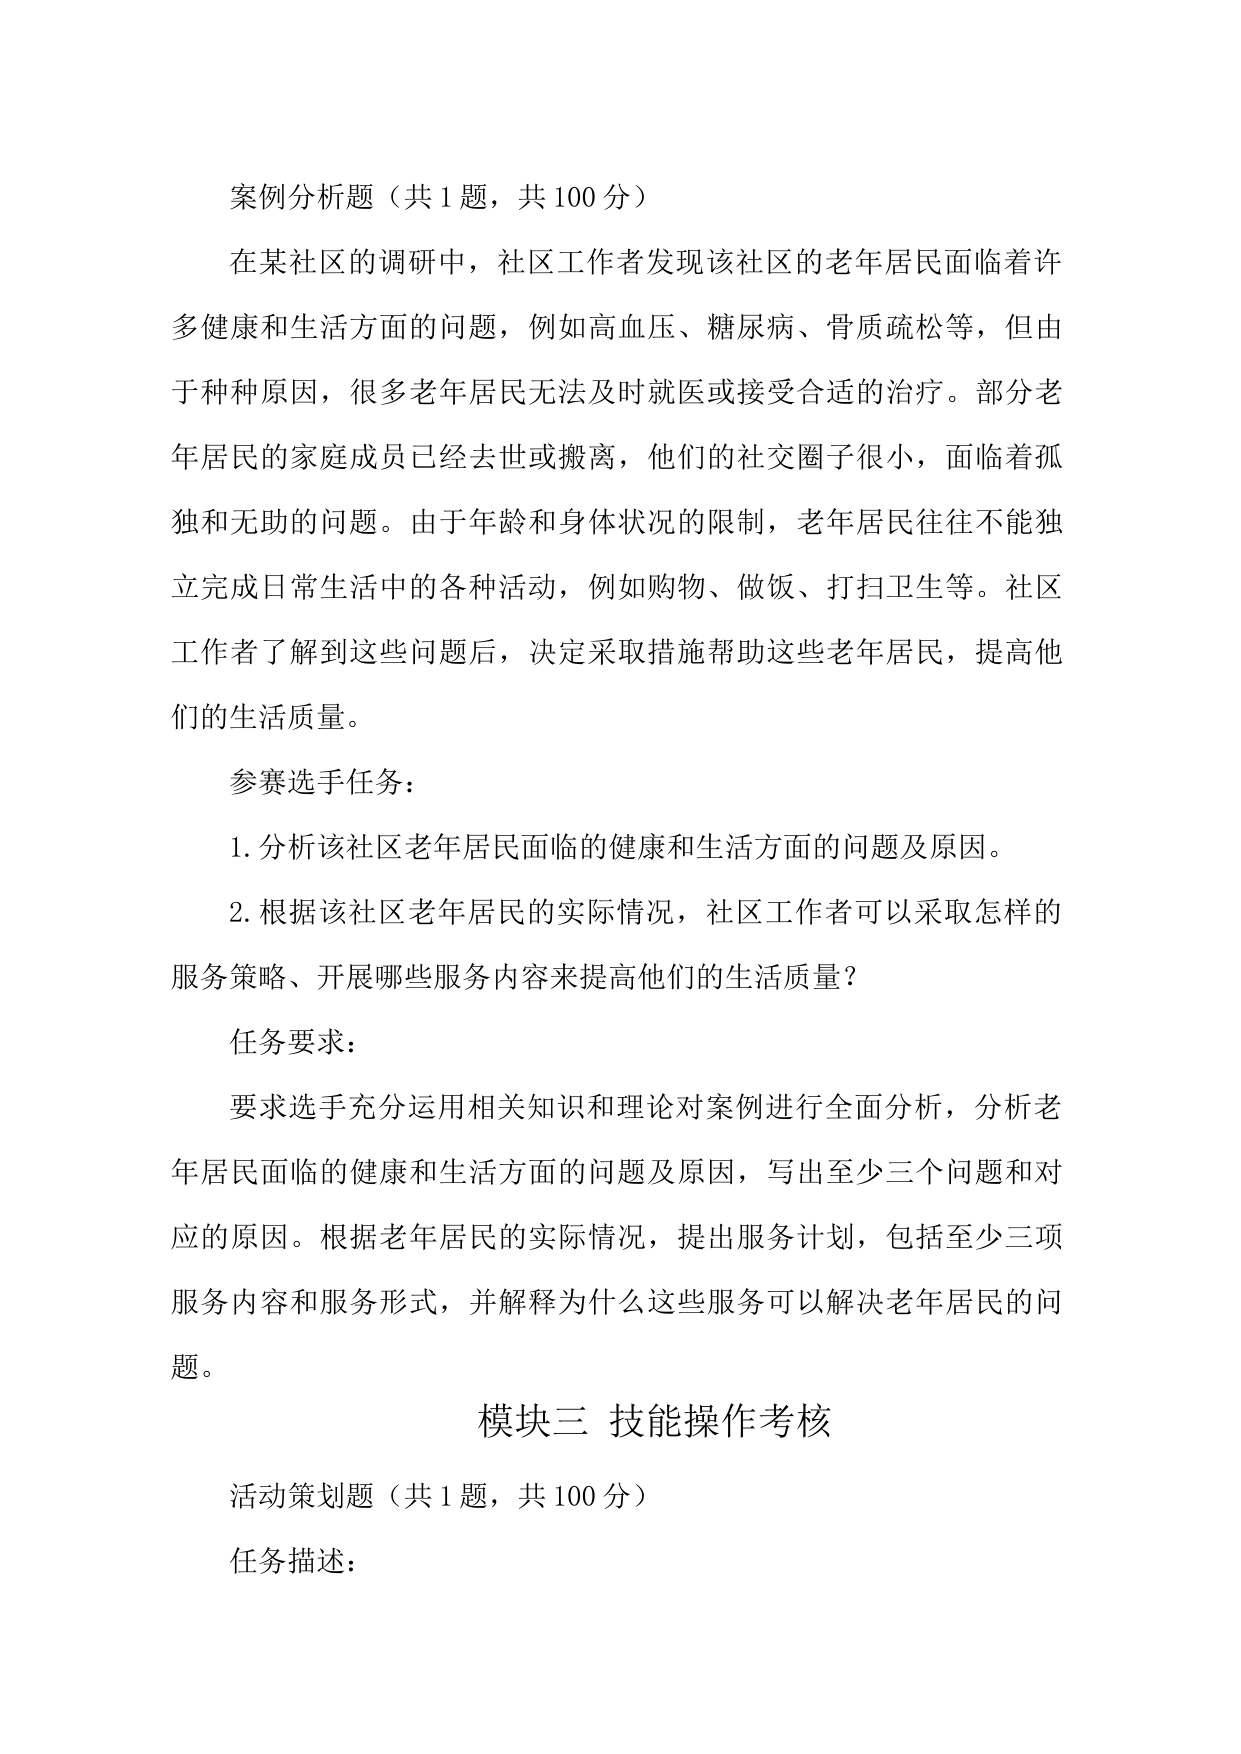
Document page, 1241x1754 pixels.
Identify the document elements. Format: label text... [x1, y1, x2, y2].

text 案例分析题（共1题，共100分） [170, 162, 1064, 227]
text 要求选手充分运用相关知识和理论对案例进行全面分析，分析老年居民面临的健康和生活方面的问题及原因，写出至少三个问题和对应的原因。根据老年居民的实际情况，提出服务计划，包括至少三项服务内容和服务形式，并解释为什么这些服务可以解决老年居民的问题。 [170, 1072, 1064, 1397]
text 1.分析该社区老年居民面临的健康和生活方面的问题及原因。 [170, 812, 1064, 877]
text 参赛选手任务： [170, 747, 1064, 812]
text 在某社区的调研中，社区工作者发现该社区的老年居民面临着许多健康和生活方面的问题，例如高血压、糖尿病、骨质疏松等，但由于种种原因，很多老年居民无法及时就医或接受合适的治疗。部分老年居民的家庭成员已经去世或搬离，他们的社交圈子很小，面临着孤独和无助的问题。由于年龄和身体状况的限制，老年居民往往不能独立完成日常生活中的各种活动，例如购物、做饭、打扫卫生等。社区工作者了解到这些问题后，决定采取措施帮助这些老年居民，提高他们的生活质量。 [170, 227, 1064, 747]
text 任务要求： [170, 1007, 1064, 1072]
text 任务描述： [170, 1526, 1064, 1591]
text 2.根据该社区老年居民的实际情况，社区工作者可以采取怎样的服务策略、开展哪些服务内容来提高他们的生活质量？ [170, 877, 1064, 1007]
text 模块三 技能操作考核 [170, 1397, 1064, 1440]
text 活动策划题（共1题，共100分） [170, 1461, 1064, 1526]
